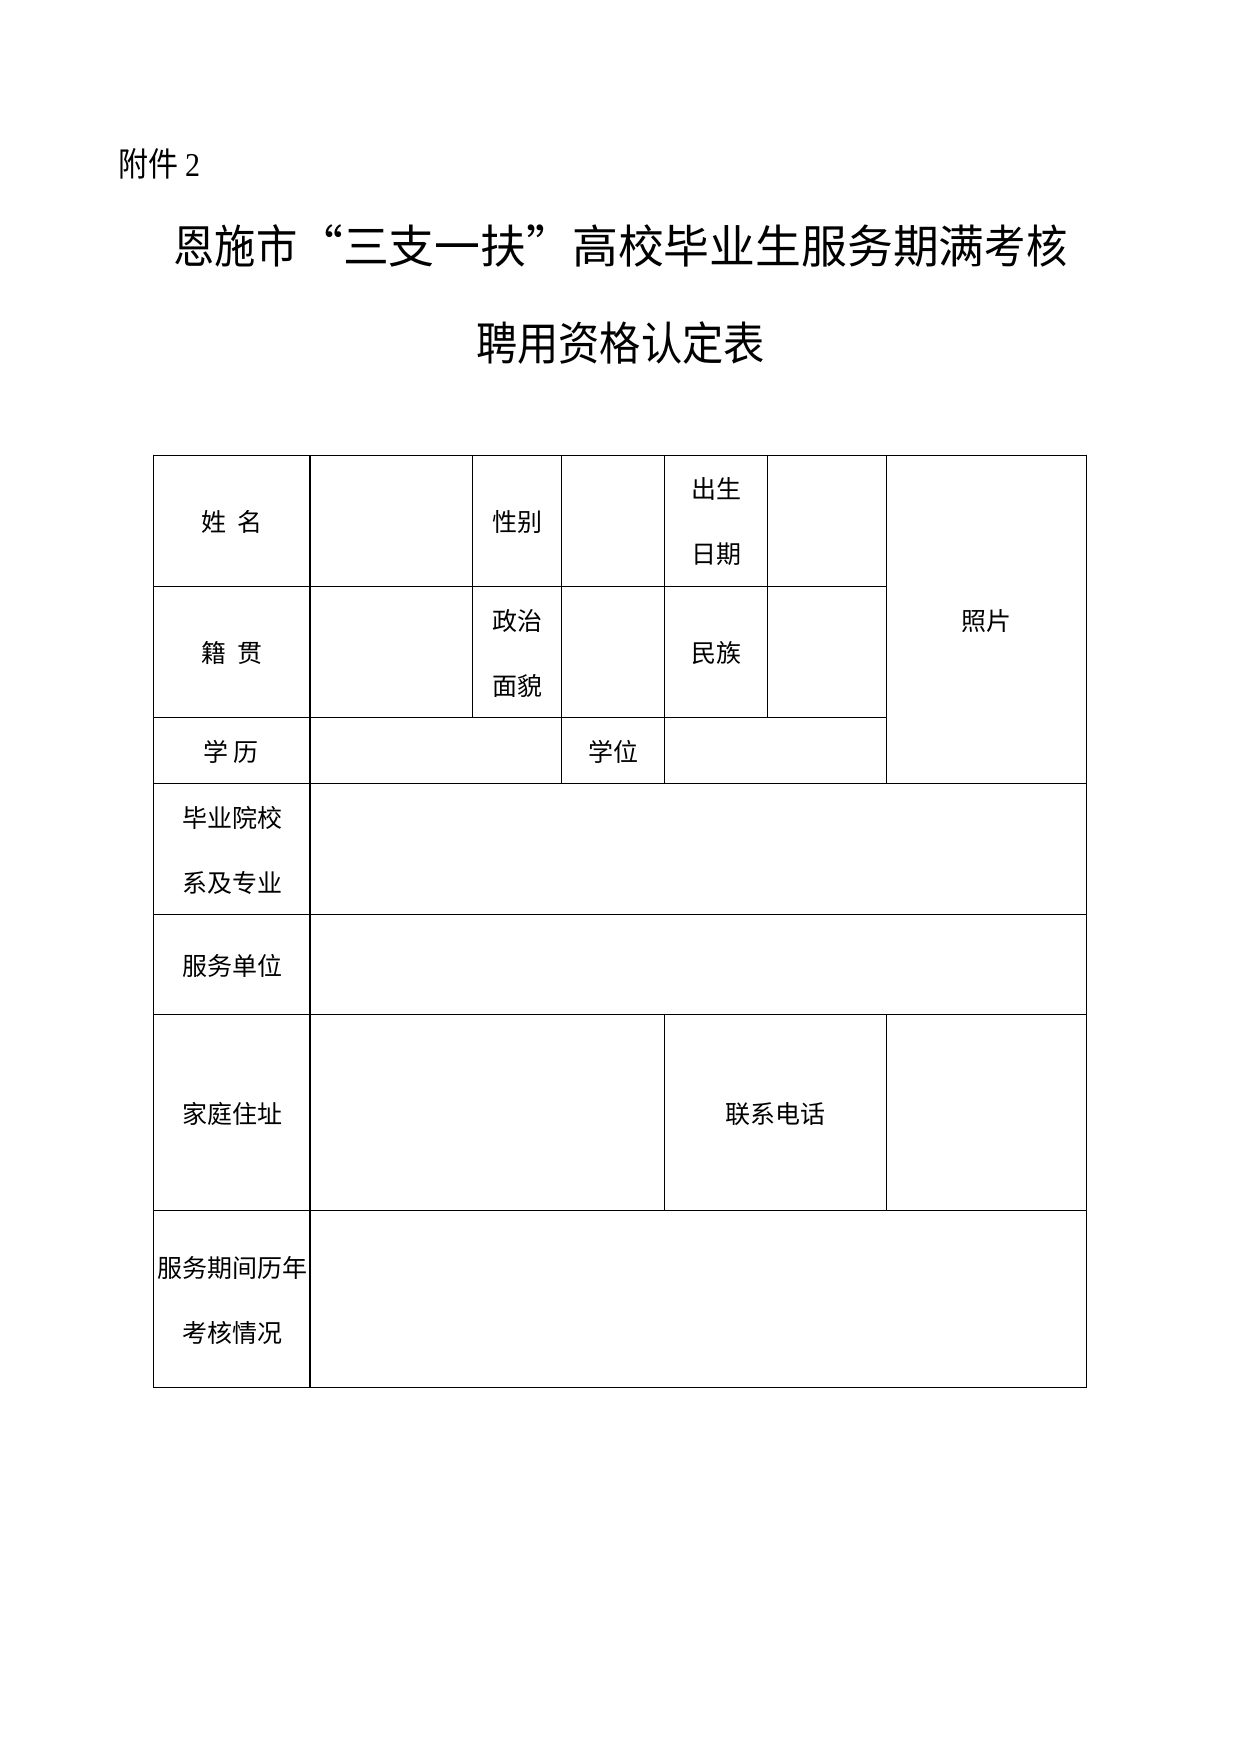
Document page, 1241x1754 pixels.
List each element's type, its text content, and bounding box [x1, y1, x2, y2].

table_cell [768, 587, 886, 717]
table_cell [311, 915, 1086, 1014]
table_cell 籍 贯 [154, 587, 309, 717]
table_cell 民族 [665, 587, 767, 717]
table_cell [562, 587, 664, 717]
table_cell [665, 718, 886, 783]
table_header 姓 名 [154, 456, 309, 586]
table_cell 服务单位 [154, 915, 309, 1014]
table_cell [311, 784, 1086, 914]
table_cell [311, 1015, 664, 1210]
table_cell 家庭住址 [154, 1015, 309, 1210]
table_cell [887, 1015, 1086, 1210]
text 附件2 [118, 129, 1122, 194]
table_cell 联系电话 [665, 1015, 886, 1210]
table_cell 学位 [562, 718, 664, 783]
table_cell 学 历 [154, 718, 309, 783]
table_cell 服务期间历年考核情况 [154, 1211, 309, 1387]
table_header 出生 日期 [665, 456, 767, 586]
table_cell [311, 718, 561, 783]
table_cell [311, 1211, 1086, 1387]
table_header 照片 [887, 456, 1086, 783]
table_header [768, 456, 886, 586]
table_header 性别 [473, 456, 561, 586]
table_cell [311, 587, 472, 717]
table_cell 毕业院校 系及专业 [154, 784, 309, 914]
table_cell 政治 面貌 [473, 587, 561, 717]
table_header [311, 456, 472, 586]
text 恩施市“三支一扶”高校毕业生服务期满考核 [118, 194, 1122, 292]
text 聘用资格认定表 [118, 292, 1122, 389]
table_header [562, 456, 664, 586]
